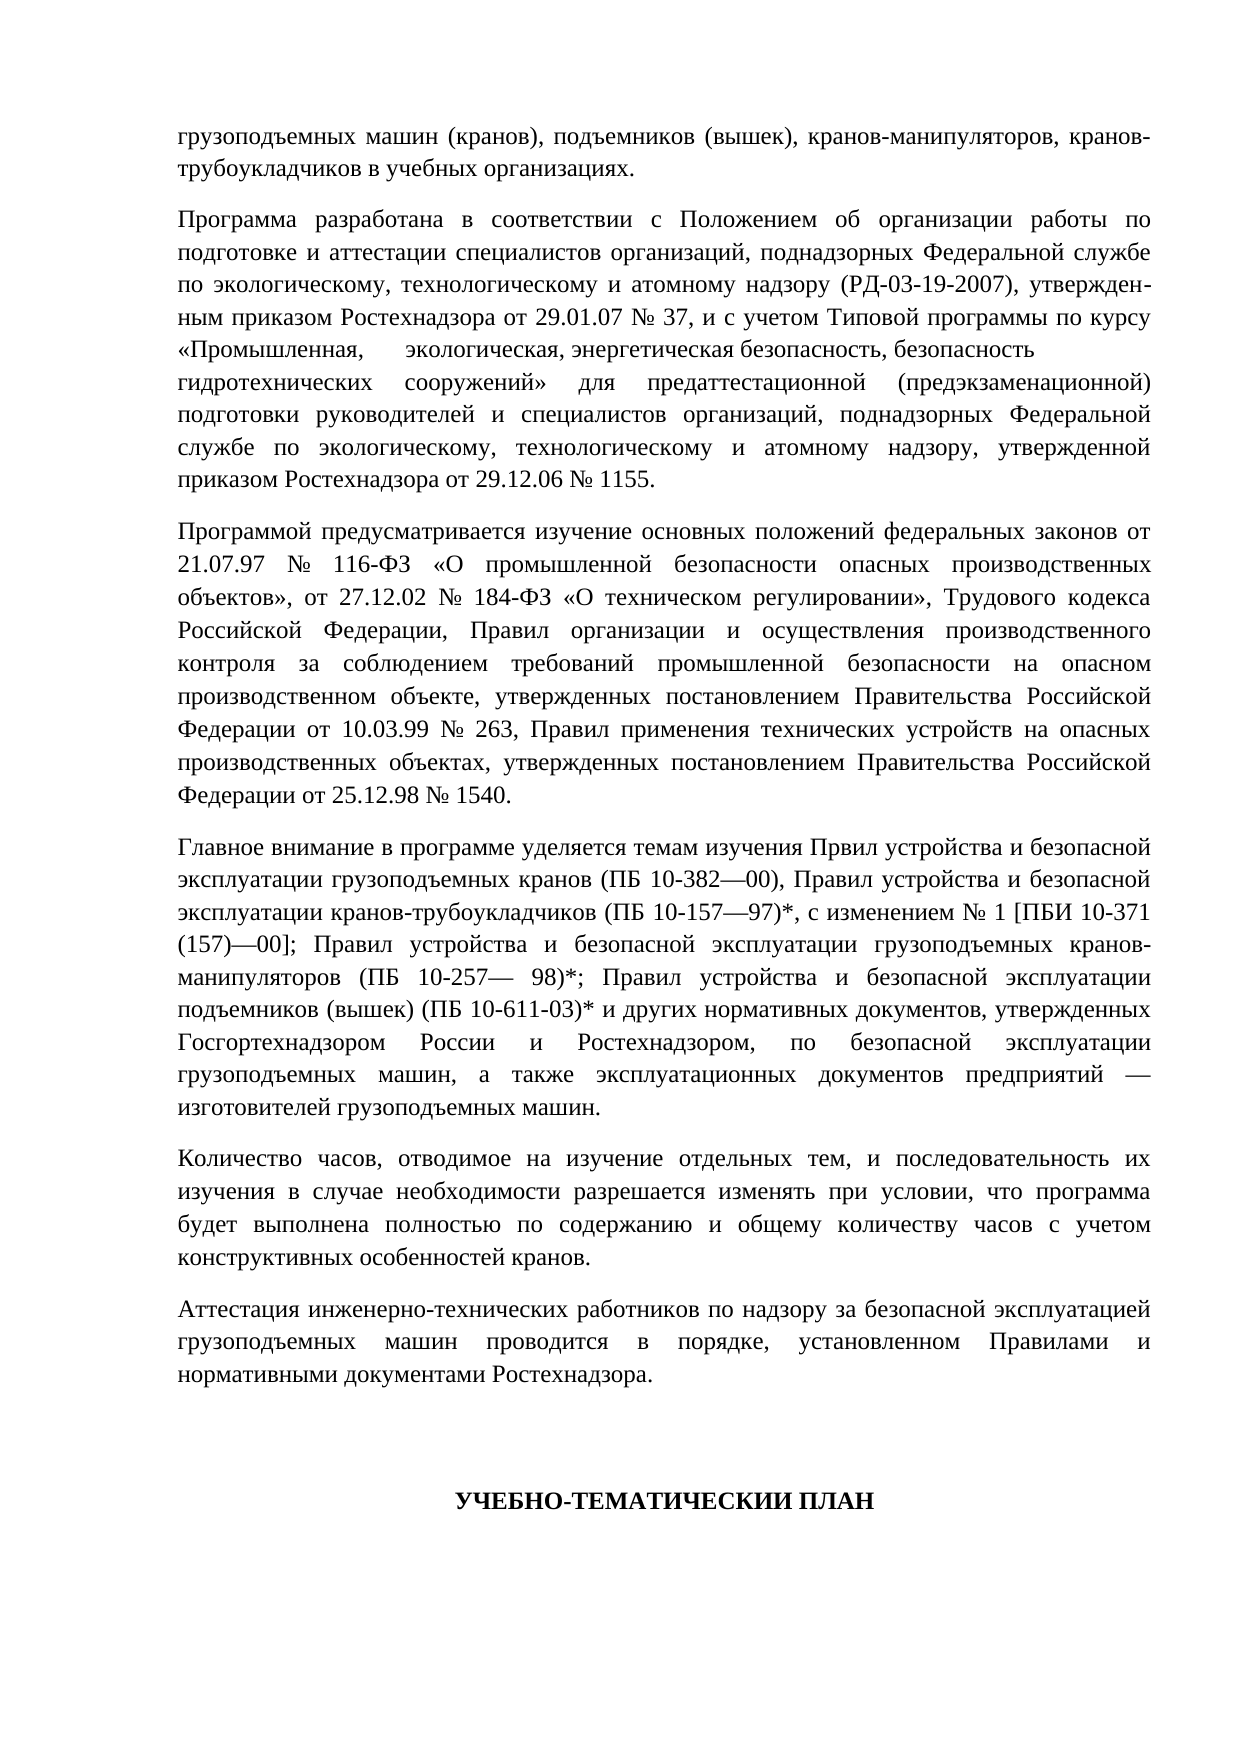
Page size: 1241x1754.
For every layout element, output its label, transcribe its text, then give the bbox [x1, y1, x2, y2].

text Программой предусматривается изучение основных положений федеральных законов от 21.07.97 № 116-ФЗ «О промышленной безопасности опасных производственных объектов», от 27.12.02 № 184-ФЗ «О техническом регулировании», Трудового кодекса Российской Федерации, Правил организации и осуществления производственного контроля за соблюдением требований промышленной безопасности на опасном производственном объекте, утвержденных постановлением Правительства Российской Федерации от 10.03.99 № 263, Правил применения технических устройств на опасных производственных объектах, утвержденных постановлением Правительства Российской Федерации от 25.12.98 № 1540. [177, 513, 1152, 810]
text Аттестация инженерно-технических работников по надзору за безопасной эксплуатацией грузоподъемных машин проводится в порядке, установленном Правилами и нормативными документами Ростехнадзора. [177, 1291, 1152, 1389]
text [177, 118, 1152, 183]
text Главное внимание в программе уделяется темам изучения Првил устройства и безопасной эксплуатации грузоподъемных кранов (ПБ 10-382—00), Правил устройства и безопасной эксплуатации кранов-трубоукладчиков (ПБ 10-157—97)*, с изменением № 1 [ПБИ 10-371 (157)—00]; Правил устройства и безопасной эксплуатации грузоподъемных кранов- манипуляторов (ПБ 10-257— 98)*; Правил устройства и безопасной эксплуатации подъемников (вышек) (ПБ 10-611-03)* и других нормативных документов, утвержденных Госгортехнадзором России и Ростехнадзором, по безопасной эксплуатации грузоподъемных машин, а также эксплуатационных документов предприятий — изготовителей грузоподъемных машин. [177, 829, 1152, 1122]
text Количество часов, отводимое на изучение отдельных тем, и последовательность их изучения в случае необходимости разрешается изменять при условии, что программа будет выполнена полностью по содержанию и общему количеству часов с учетом конструктивных особенностей кранов. [177, 1140, 1152, 1272]
text гидротехнических сооружений» для предаттестационной (предэкзаменационной) подготовки руководителей и специалистов организаций, поднадзорных Федеральной службе по экологическому, технологическому и атомному надзору, утвержденной приказом Ростехнадзора от 29.12.06 № 1155. [177, 364, 1152, 494]
text УЧЕБНО-ТЕМАТИЧЕСКИИ ПЛАН [177, 1489, 1152, 1514]
text Программа разработана в соответствии с Положением об организации работы по подготовке и аттестации специалистов организаций, поднадзорных Федеральной службе по экологическому, технологическому и атомному надзору (РД-03-19-2007), утвержденным приказом Ростехнадзора от 29.01.07 № 37, и с учетом Типовой программы по курсу «Промышленная, экологическая, энергетическая безопасность, безопасность [177, 202, 1152, 364]
